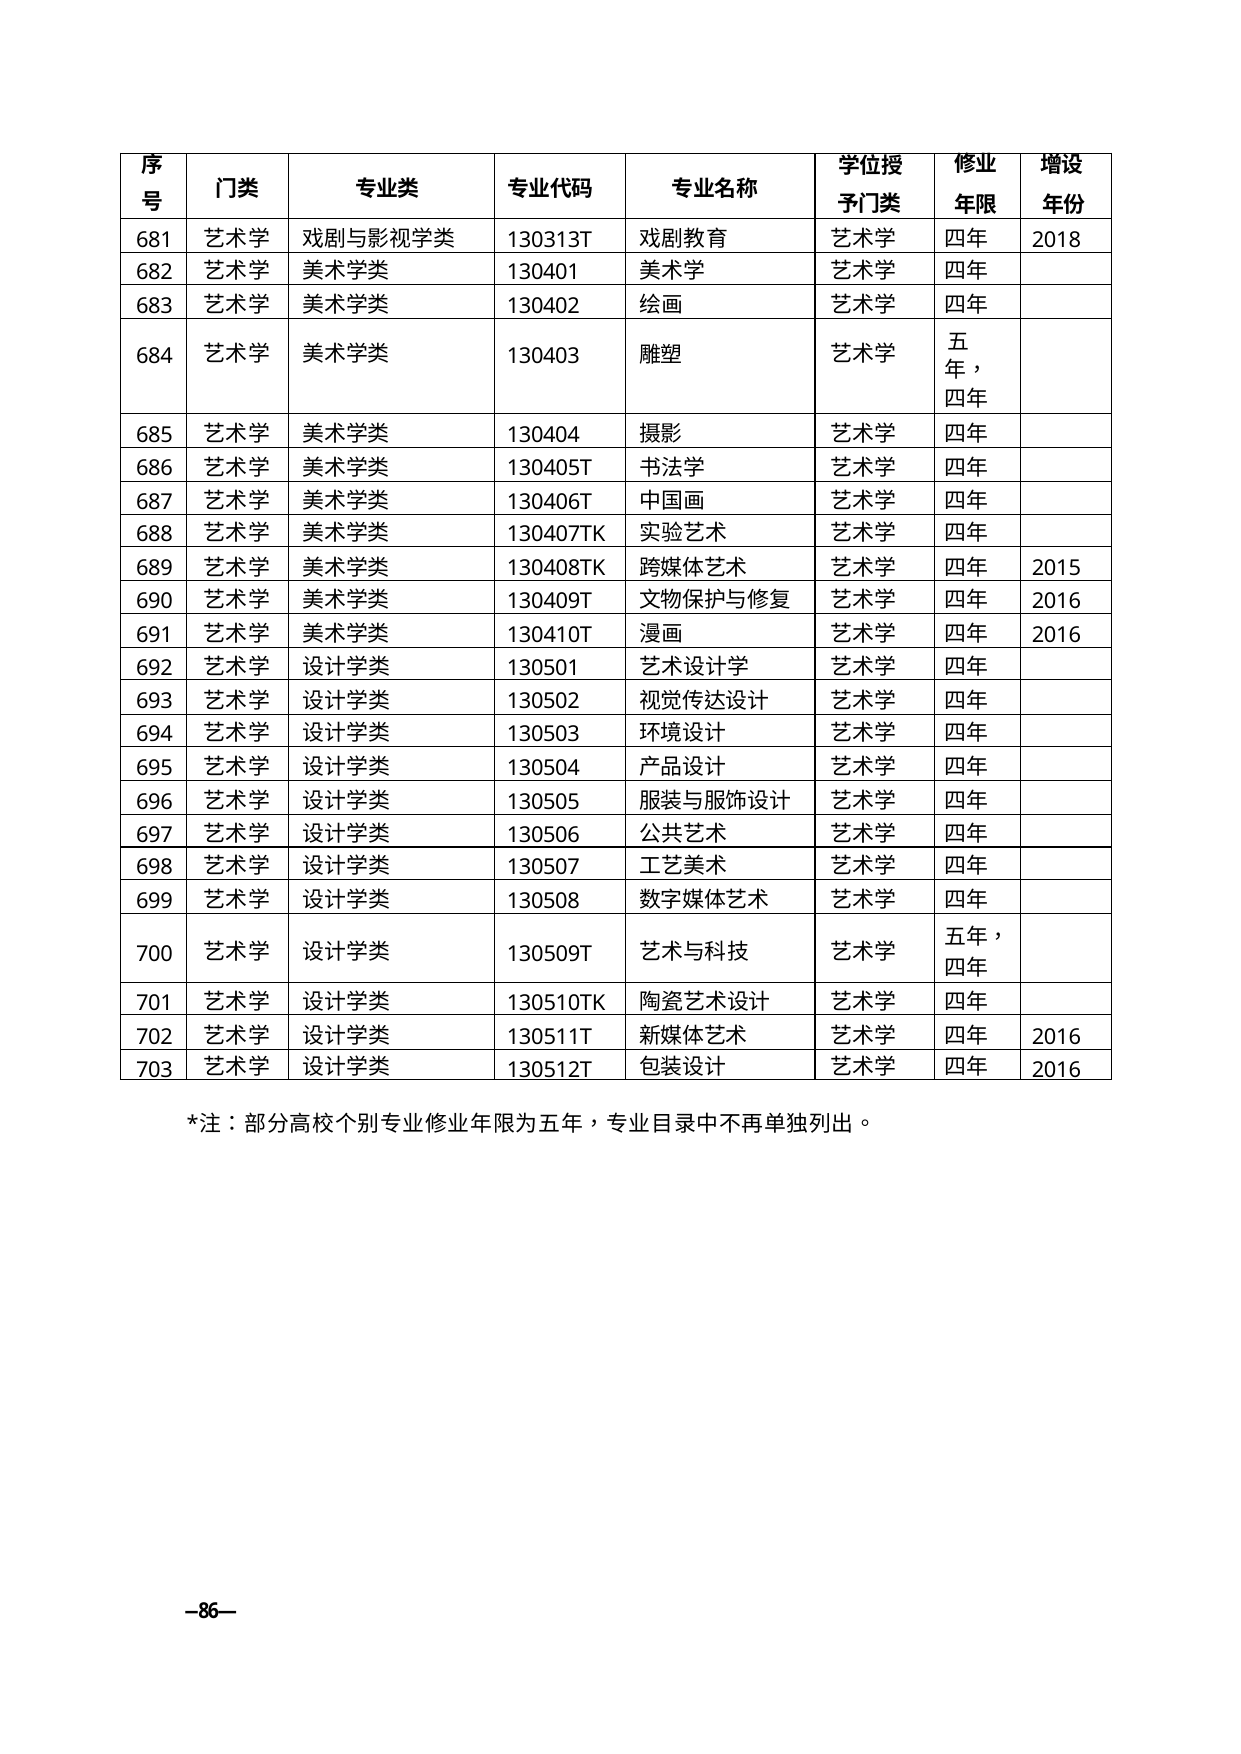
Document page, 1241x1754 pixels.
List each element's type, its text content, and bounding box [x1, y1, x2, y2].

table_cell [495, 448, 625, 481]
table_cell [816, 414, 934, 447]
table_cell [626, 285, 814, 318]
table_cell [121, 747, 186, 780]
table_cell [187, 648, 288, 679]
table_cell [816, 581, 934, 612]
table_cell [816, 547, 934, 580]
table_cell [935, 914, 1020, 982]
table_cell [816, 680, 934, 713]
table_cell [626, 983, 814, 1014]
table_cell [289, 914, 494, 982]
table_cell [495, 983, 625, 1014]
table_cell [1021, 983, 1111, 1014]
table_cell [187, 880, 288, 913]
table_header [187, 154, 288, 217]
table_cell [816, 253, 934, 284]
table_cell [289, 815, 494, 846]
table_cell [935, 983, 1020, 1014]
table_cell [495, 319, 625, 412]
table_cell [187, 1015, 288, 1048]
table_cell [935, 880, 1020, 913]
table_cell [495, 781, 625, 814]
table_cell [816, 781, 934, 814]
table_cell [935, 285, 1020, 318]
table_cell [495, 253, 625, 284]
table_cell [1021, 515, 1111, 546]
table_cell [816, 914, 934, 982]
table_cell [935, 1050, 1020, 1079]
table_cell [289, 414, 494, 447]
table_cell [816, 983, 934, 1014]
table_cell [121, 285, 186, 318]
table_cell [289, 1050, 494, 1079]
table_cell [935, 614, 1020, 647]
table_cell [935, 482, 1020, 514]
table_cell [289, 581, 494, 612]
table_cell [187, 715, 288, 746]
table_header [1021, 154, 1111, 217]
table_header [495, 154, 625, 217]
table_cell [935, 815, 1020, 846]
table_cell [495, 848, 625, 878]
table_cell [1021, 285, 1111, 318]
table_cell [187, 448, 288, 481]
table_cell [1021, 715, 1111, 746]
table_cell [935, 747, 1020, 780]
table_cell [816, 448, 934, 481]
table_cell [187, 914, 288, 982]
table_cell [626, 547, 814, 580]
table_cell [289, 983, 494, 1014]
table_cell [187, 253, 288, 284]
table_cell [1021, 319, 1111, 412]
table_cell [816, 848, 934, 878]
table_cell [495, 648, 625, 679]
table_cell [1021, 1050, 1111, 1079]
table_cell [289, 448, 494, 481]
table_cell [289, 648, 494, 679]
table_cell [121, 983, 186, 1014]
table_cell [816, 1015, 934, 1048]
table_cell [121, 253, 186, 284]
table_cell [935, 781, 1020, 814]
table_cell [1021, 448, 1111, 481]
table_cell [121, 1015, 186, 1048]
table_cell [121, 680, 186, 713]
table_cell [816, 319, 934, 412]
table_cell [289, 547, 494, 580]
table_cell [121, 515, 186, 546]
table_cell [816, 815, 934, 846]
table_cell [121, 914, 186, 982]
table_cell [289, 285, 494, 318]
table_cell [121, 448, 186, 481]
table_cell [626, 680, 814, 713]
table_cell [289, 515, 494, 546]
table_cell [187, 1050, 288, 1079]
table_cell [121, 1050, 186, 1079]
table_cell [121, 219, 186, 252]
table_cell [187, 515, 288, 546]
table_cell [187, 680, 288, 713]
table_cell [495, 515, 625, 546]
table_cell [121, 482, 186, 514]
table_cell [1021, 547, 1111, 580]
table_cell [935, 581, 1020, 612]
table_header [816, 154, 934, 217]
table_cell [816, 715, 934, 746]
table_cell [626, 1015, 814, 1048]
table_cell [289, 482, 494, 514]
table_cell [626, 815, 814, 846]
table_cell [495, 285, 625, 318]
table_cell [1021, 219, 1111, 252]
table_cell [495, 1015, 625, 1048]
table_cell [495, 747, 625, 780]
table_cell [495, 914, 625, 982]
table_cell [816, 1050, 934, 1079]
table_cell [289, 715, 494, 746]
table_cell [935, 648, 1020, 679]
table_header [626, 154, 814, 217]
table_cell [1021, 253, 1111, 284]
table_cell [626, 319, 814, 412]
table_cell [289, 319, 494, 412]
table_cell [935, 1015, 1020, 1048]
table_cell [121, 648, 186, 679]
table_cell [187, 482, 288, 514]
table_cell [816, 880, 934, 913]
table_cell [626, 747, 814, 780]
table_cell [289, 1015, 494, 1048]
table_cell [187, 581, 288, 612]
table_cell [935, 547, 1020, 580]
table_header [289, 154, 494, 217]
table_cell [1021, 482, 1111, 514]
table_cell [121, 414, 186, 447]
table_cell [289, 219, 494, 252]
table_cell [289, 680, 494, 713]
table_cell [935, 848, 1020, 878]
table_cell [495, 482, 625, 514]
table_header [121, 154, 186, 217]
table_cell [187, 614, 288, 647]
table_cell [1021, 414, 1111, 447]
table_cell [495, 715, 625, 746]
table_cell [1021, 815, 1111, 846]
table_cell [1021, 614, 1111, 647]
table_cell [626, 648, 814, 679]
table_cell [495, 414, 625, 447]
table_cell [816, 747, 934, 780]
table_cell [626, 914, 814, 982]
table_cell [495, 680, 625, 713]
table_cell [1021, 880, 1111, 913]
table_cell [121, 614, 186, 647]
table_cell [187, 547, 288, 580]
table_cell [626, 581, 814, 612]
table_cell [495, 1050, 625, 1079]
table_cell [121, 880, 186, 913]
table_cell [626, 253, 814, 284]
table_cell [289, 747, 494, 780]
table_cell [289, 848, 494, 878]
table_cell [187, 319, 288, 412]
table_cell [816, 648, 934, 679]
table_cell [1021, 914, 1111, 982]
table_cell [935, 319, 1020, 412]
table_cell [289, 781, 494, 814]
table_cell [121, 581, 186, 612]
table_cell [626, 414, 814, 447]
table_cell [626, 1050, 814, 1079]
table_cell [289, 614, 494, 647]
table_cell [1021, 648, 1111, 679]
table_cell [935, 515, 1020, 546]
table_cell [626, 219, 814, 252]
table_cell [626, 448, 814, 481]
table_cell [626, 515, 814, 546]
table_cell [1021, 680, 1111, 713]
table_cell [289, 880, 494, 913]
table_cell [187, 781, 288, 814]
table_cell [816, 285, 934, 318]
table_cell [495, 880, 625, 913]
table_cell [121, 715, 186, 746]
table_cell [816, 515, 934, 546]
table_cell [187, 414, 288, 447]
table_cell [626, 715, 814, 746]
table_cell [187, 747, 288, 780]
text *注：部分高校个别专业修业年限为五年，专业目录中不再单独列出。 [186, 1109, 1112, 1137]
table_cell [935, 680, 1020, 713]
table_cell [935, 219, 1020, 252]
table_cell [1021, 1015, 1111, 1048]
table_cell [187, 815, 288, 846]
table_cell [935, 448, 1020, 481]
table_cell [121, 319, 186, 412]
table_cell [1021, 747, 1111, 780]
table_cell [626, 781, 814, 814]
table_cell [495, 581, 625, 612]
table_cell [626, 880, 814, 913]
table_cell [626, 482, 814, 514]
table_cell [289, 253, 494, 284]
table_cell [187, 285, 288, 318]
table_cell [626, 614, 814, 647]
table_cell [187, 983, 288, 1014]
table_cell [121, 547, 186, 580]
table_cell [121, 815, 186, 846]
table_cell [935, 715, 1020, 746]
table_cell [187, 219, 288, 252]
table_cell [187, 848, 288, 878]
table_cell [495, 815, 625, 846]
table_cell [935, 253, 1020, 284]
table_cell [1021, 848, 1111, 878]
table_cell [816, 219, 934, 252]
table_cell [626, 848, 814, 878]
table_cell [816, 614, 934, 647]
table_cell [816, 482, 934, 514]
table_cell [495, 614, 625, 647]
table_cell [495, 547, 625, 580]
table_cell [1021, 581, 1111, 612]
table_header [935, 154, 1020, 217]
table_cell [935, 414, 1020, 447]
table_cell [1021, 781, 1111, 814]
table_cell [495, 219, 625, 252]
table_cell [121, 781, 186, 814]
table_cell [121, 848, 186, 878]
